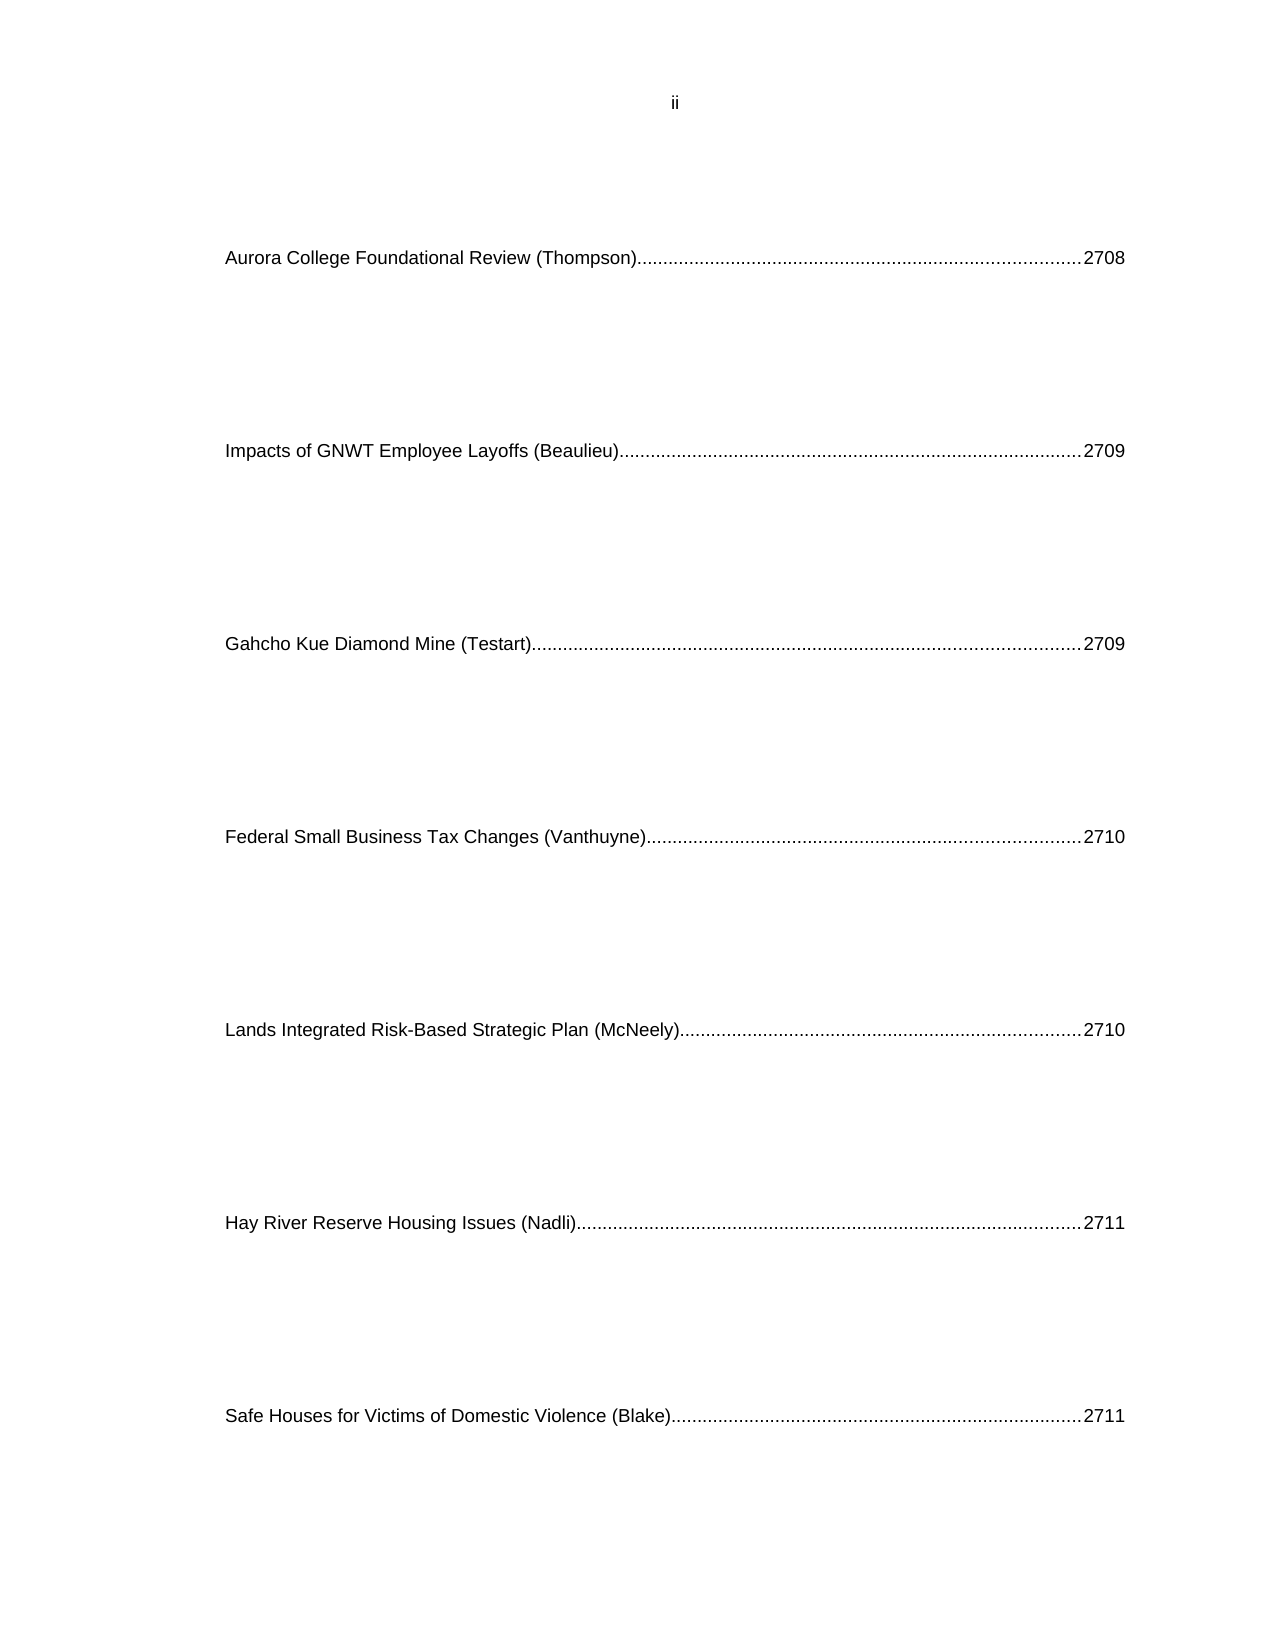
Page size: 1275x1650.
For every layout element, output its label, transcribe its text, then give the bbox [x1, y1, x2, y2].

text Safe Houses for Victims of Domestic Violence (Blake) 2711 [225, 1405, 1162, 1427]
text Aurora College Foundational Review (Thompson) 2708 [225, 247, 1162, 268]
text Federal Small Business Tax Changes (Vanthuyne) 2710 [225, 826, 1162, 847]
text Gahcho Kue Diamond Mine (Testart) 2709 [225, 633, 1162, 654]
text Lands Integrated Risk-Based Strategic Plan (McNeely) 2710 [225, 1019, 1162, 1041]
text Impacts of GNWT Employee Layoffs (Beaulieu) 2709 [225, 440, 1162, 461]
text Hay River Reserve Housing Issues (Nadli) 2711 [225, 1212, 1162, 1234]
